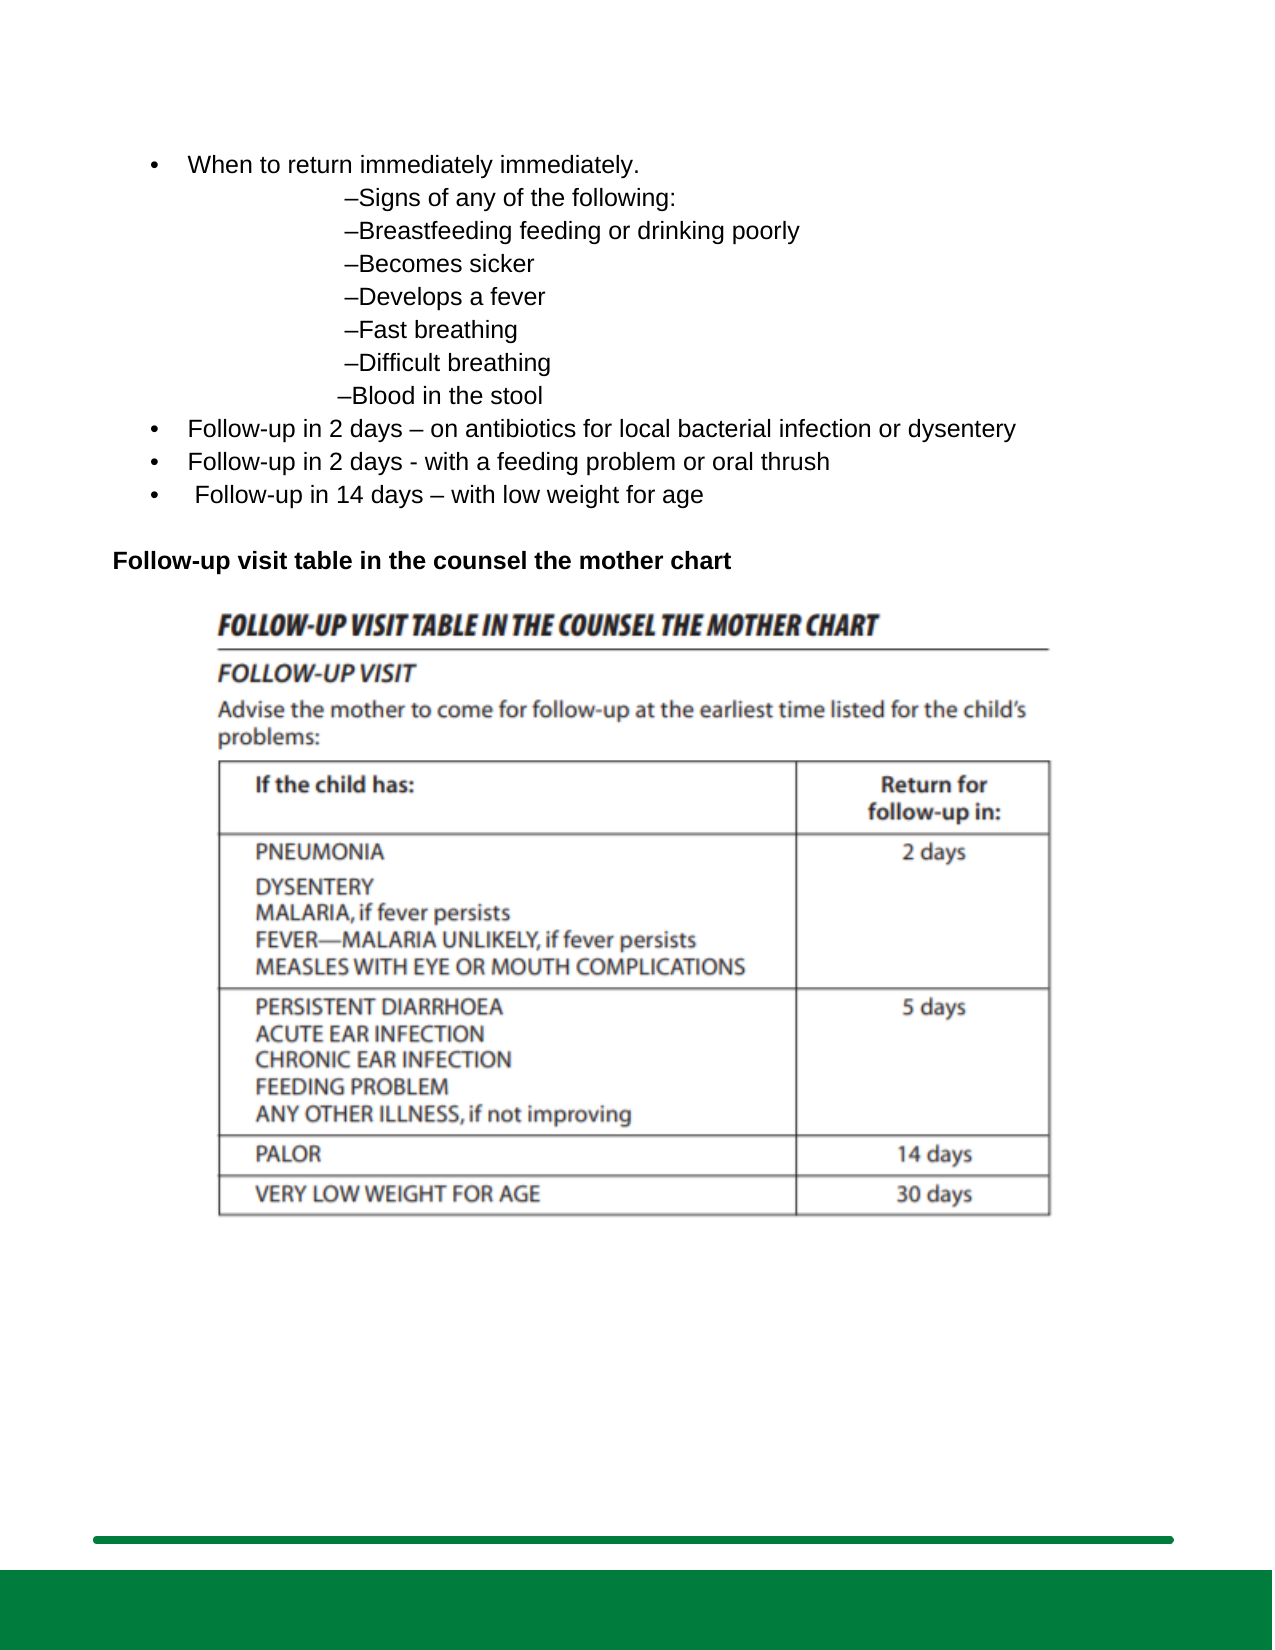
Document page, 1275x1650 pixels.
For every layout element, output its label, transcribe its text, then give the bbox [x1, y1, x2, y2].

text –Signs of any of the following: [337, 183, 1162, 212]
picture [0, 1518, 1272, 1650]
text –Becomes sicker [337, 249, 1162, 278]
list Follow-up in 14 days – with low weight for age [150, 480, 1162, 509]
text –Fast breathing [337, 315, 1162, 344]
text –Difficult breathing [337, 348, 1162, 377]
list Follow-up in 2 days - with a feeding problem or oral thrush [150, 447, 1162, 476]
text Follow-up visit table in the counsel the mother chart [112, 546, 1162, 575]
picture [214, 612, 1061, 1224]
text –Develops a fever [337, 282, 1162, 311]
list Follow-up in 2 days – on antibiotics for local bacterial infection or dysentery [150, 414, 1162, 443]
text –Blood in the stool [337, 381, 1162, 410]
list When to return immediately immediately. [150, 150, 1162, 179]
text –Breastfeeding feeding or drinking poorly [337, 216, 1162, 245]
